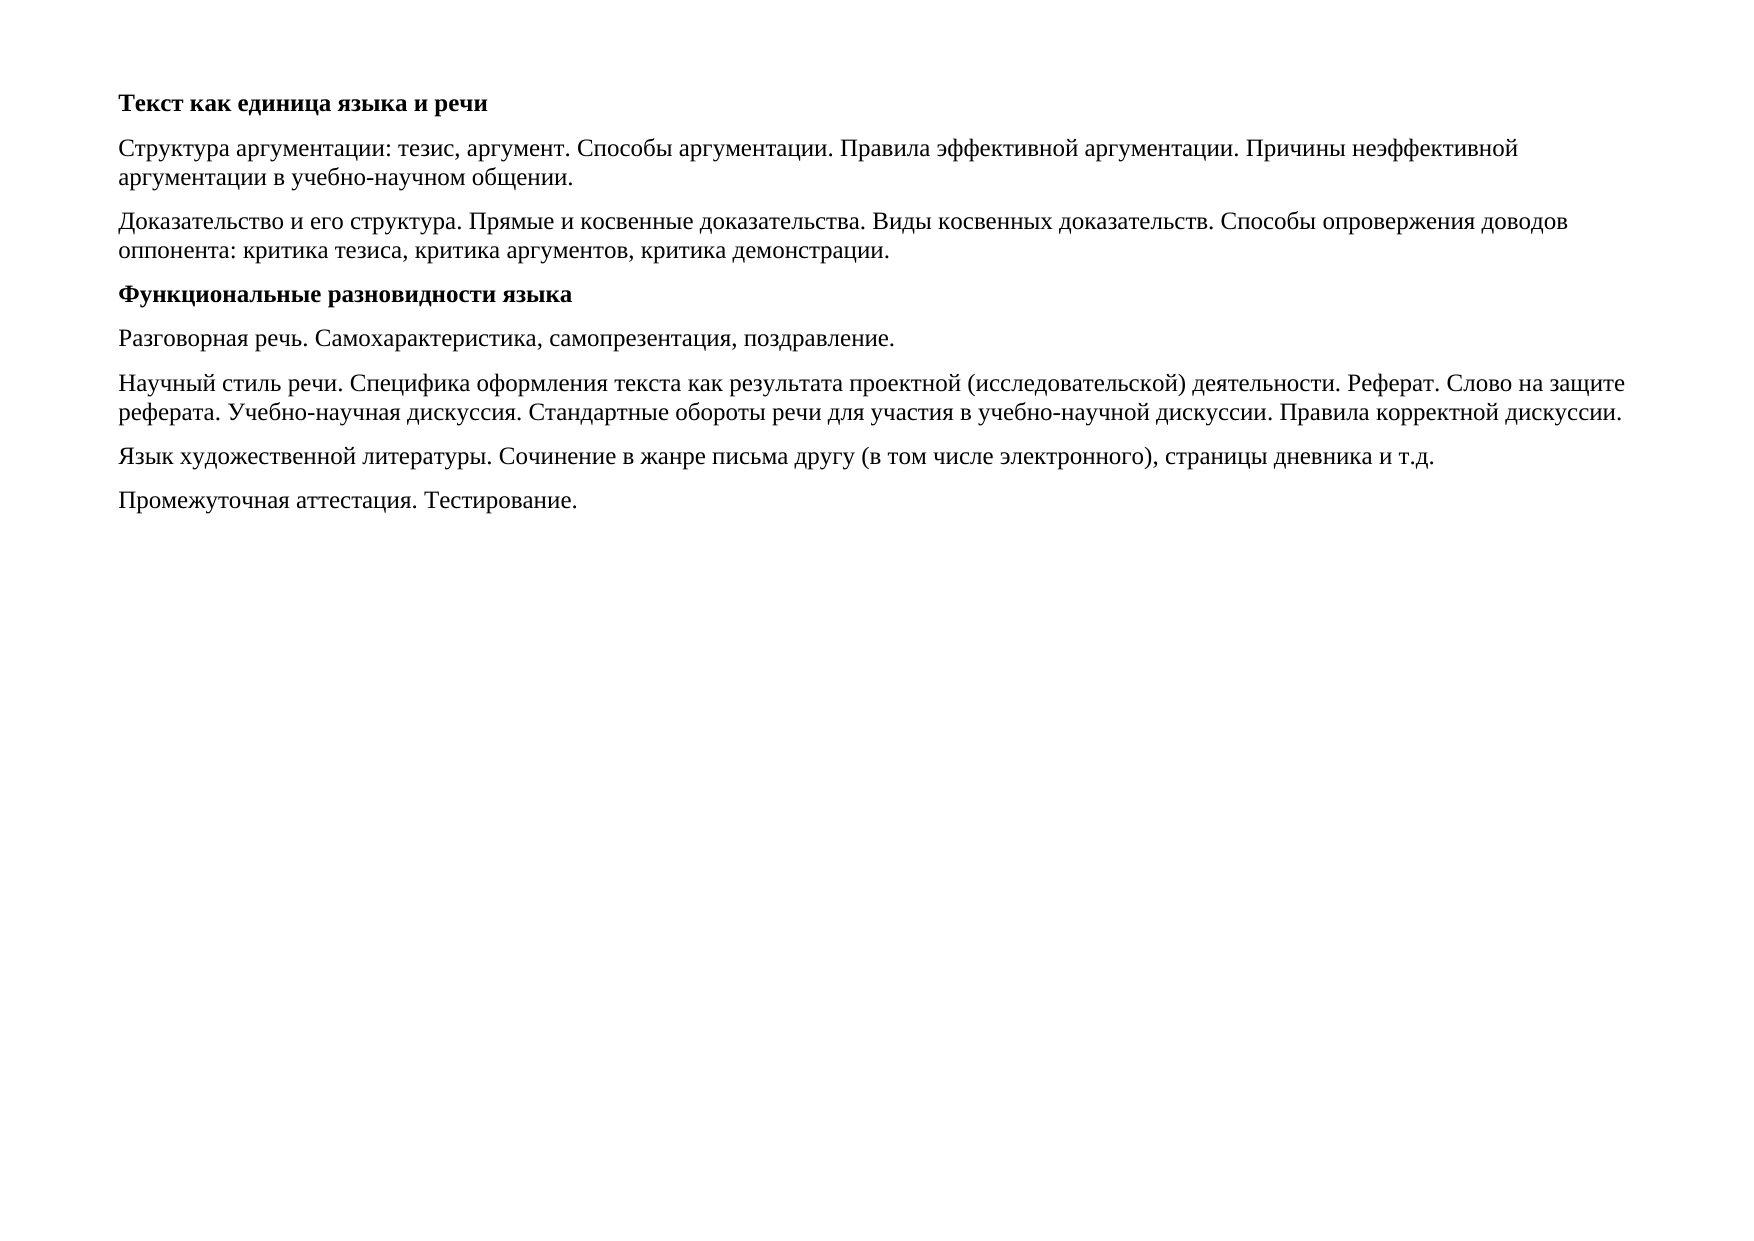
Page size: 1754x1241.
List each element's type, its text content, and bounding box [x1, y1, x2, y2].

text Промежуточная аттестация. Тестирование. [118, 485, 1636, 514]
text Доказательство и его структура. Прямые и косвенные доказательства. Виды косвенных доказательств. Способы опровержения доводов оппонента: критика тезиса, критика аргументов, критика демонстрации. [118, 206, 1636, 263]
text Разговорная речь. Самохарактеристика, самопрезентация, поздравление. [118, 323, 1636, 352]
text Структура аргументации: тезис, аргумент. Способы аргументации. Правила эффективной аргументации. Причины неэффективной аргументации в учебно-научном общении. [118, 133, 1636, 190]
text Функциональные разновидности языка [118, 279, 1636, 308]
text Научный стиль речи. Специфика оформления текста как результата проектной (исследовательской) деятельности. Реферат. Слово на защите реферата. Учебно-научная дискуссия. Стандартные обороты речи для участия в учебно-научной дискуссии. Правила корректной дискуссии. [118, 368, 1636, 425]
text Текст как единица языка и речи [118, 88, 1636, 117]
text Язык художественной литературы. Сочинение в жанре письма другу (в том числе электронного), страницы дневника и т.д. [118, 441, 1636, 470]
